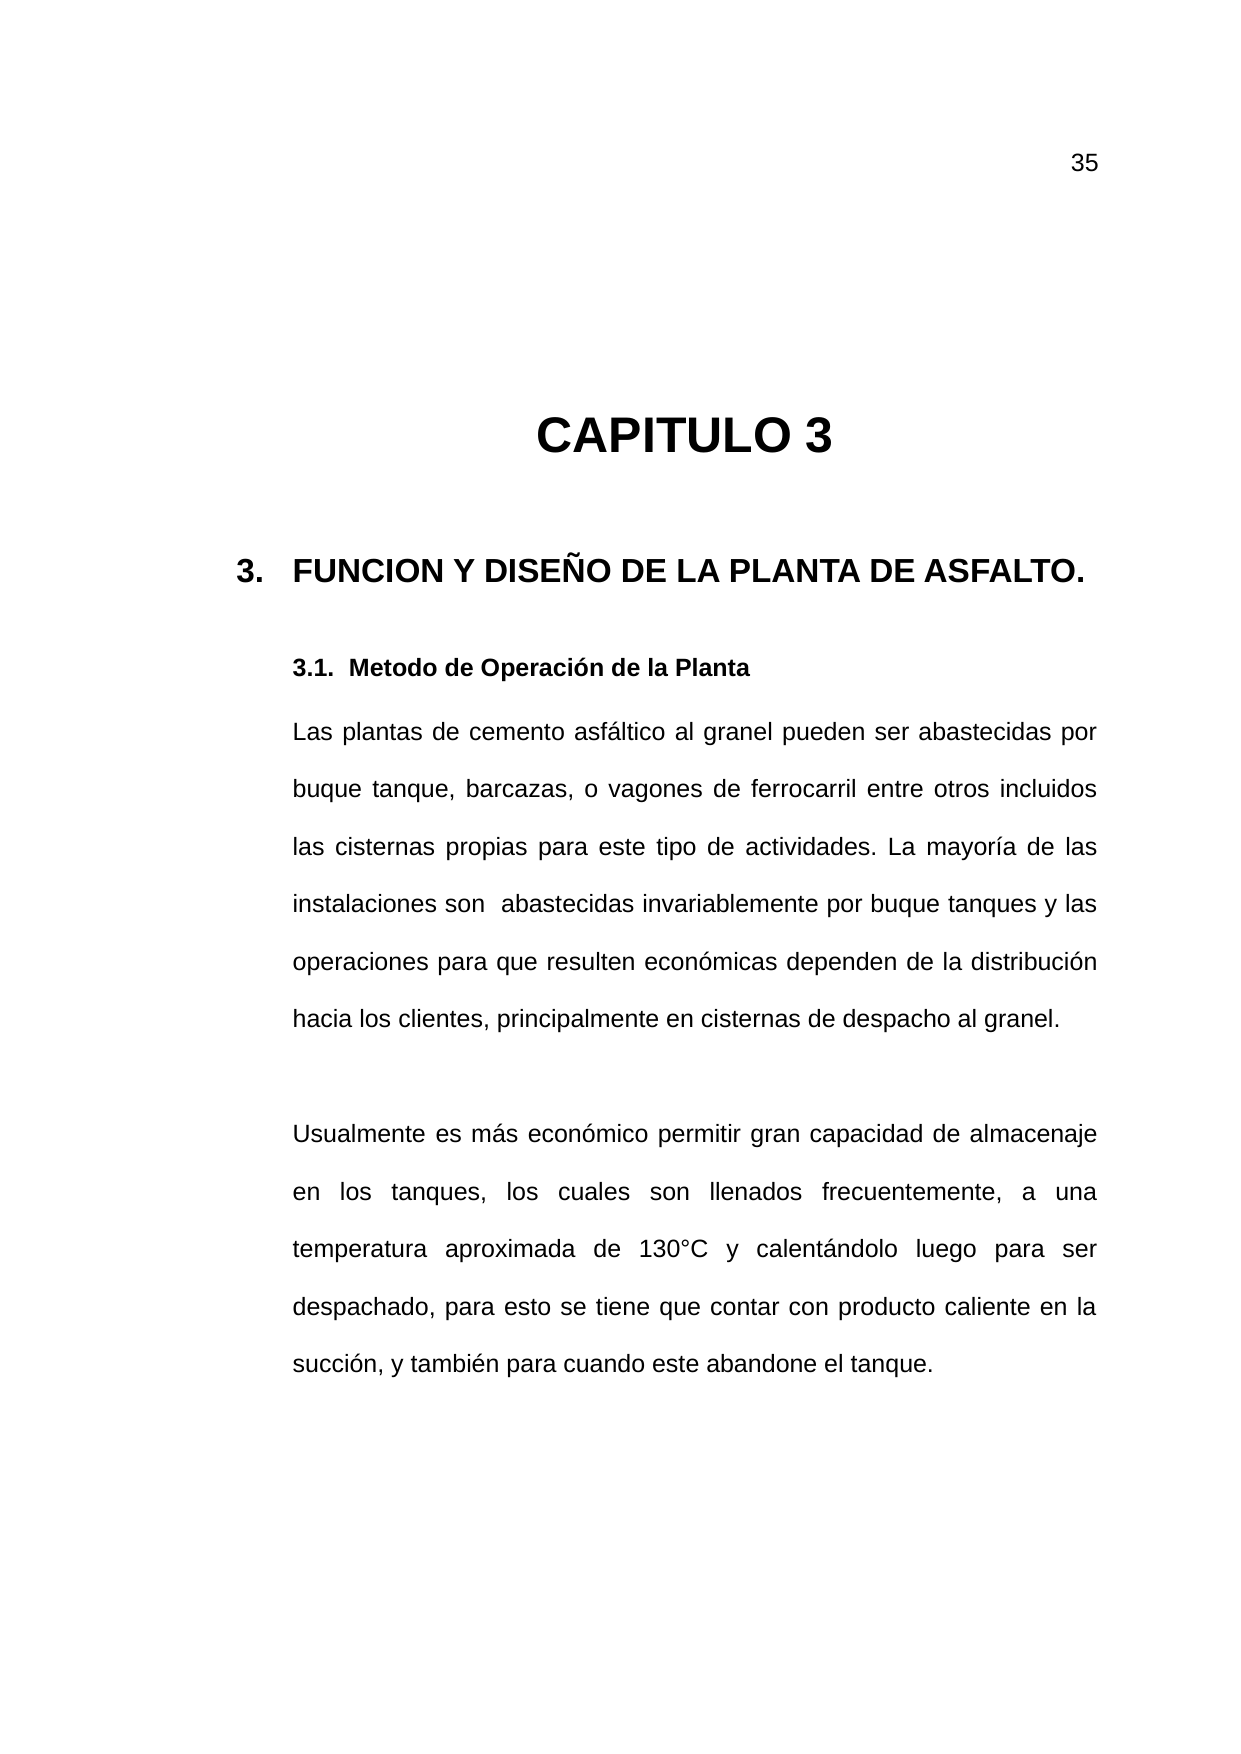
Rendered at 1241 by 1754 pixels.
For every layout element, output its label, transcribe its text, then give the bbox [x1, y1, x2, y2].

subtitle Metodo de Operación de la Planta [292, 653, 1098, 682]
text Las plantas de cemento asfáltico al granel pueden ser abastecidas por buque tanque, barcazas, o vagones de ferrocarril entre otros incluidos las cisternas propias para este tipo de actividades. La mayoría de las instalaciones son abastecidas invariablemente por buque tanques y las operaciones para que resulten económicas dependen de la distribución hacia los clientes, principalmente en cisternas de despacho al granel. [292, 717, 1098, 1033]
subtitle FUNCION Y DISEÑO DE LA PLANTA DE ASFALTO. [236, 551, 1098, 590]
text Usualmente es más económico permitir gran capacidad de almacenaje en los tanques, los cuales son llenados frecuentemente, a una temperatura aproximada de 130°C y calentándolo luego para ser despachado, para esto se tiene que contar con producto caliente en la succión, y también para cuando este abandone el tanque. [292, 1119, 1098, 1378]
title CAPITULO 3 [272, 405, 1098, 462]
